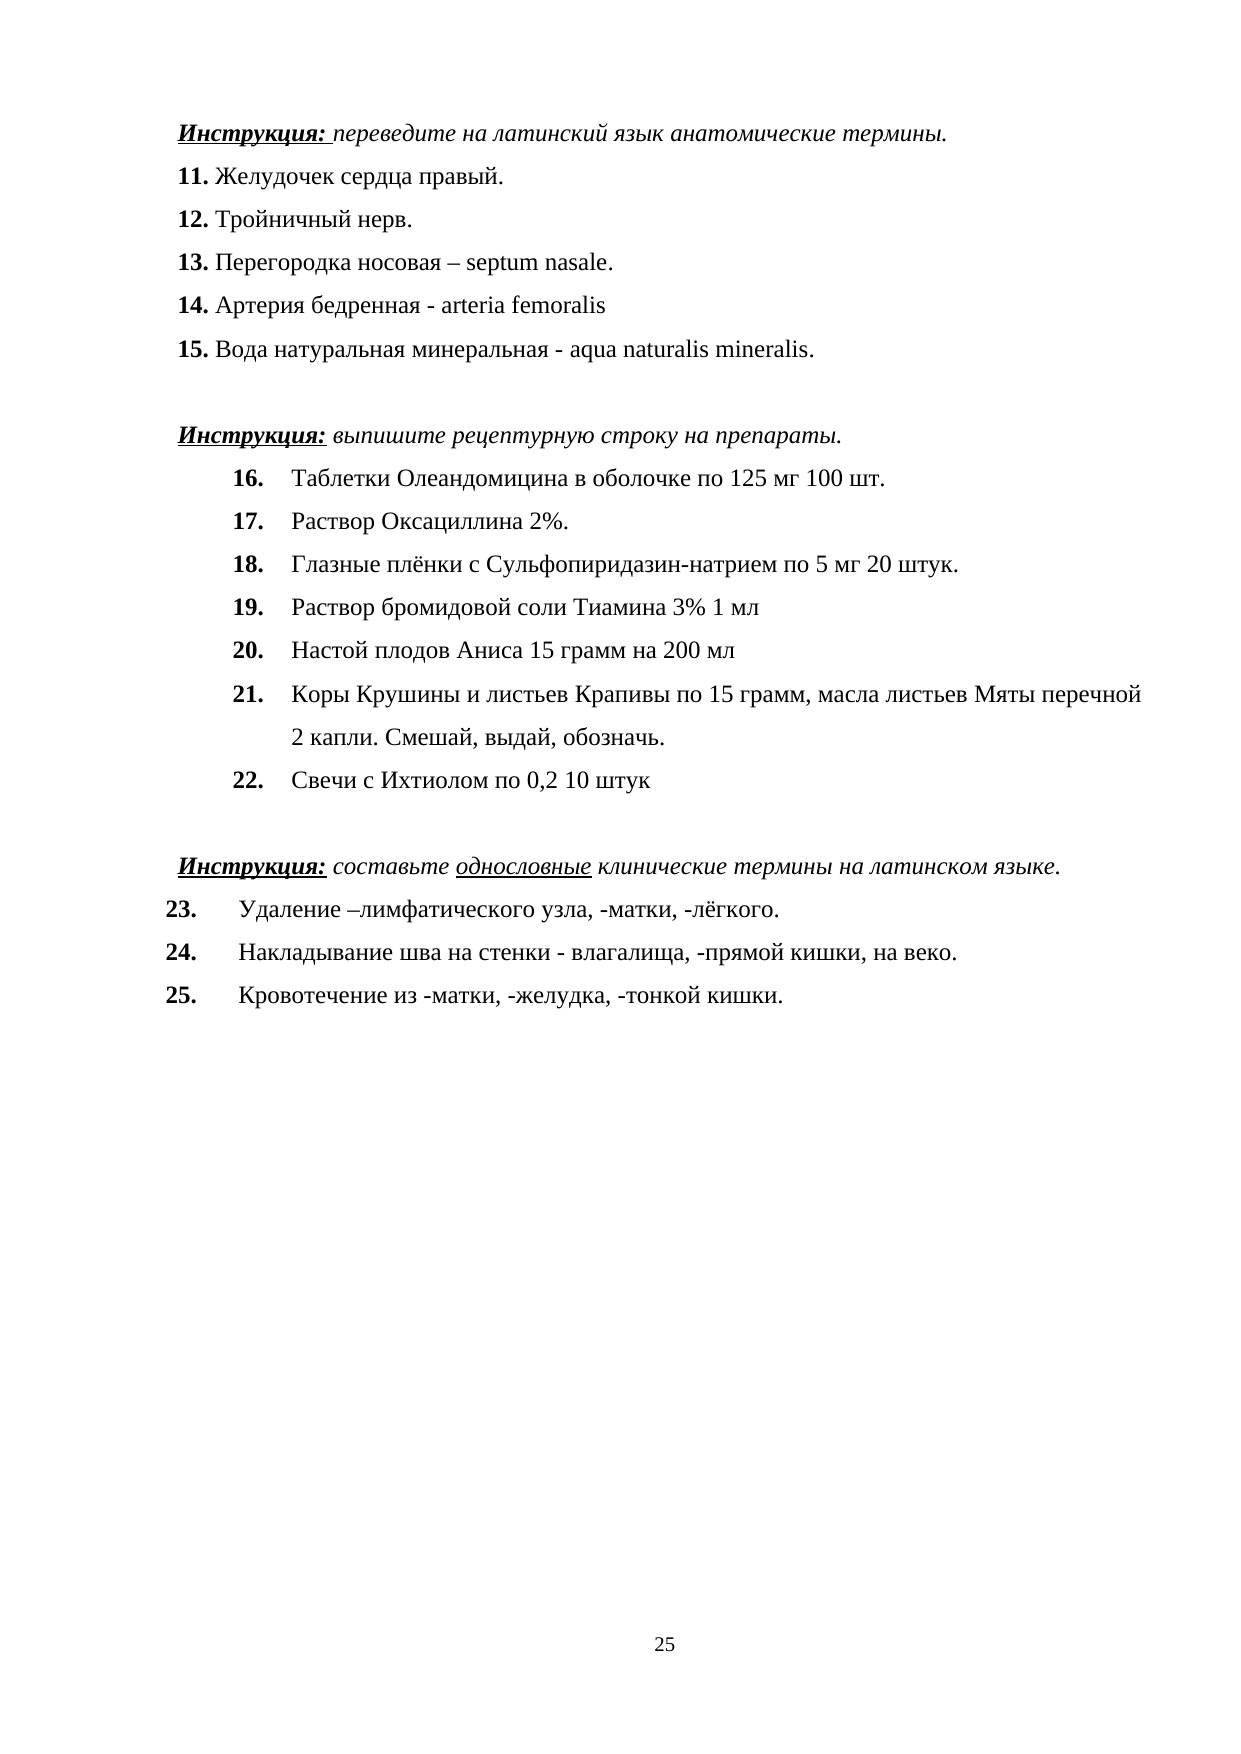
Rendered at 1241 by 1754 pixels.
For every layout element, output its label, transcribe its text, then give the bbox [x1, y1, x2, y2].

list Вода натуральная минеральная - aqua naturalis mineralis. [177, 334, 1152, 362]
list Накладывание шва на стенки - влагалища, -прямой кишки, на веко. [165, 937, 1152, 966]
text Инструкция: переведите на латинский язык анатомические термины. [177, 118, 1152, 147]
list Удаление –лимфатического узла, -матки, -лёгкого. [165, 894, 1152, 923]
list Кровотечение из -матки, -желудка, -тонкой кишки. [165, 981, 1152, 1009]
list Раствор бромидовой соли Тиамина 3% 1 мл [232, 592, 1152, 621]
list Артерия бедренная - arteria femoralis [177, 291, 1152, 319]
list Тройничный нерв. [177, 204, 1152, 233]
list Таблетки Олеандомицина в оболочке по 125 мг 100 шт. [232, 463, 1152, 492]
text Инструкция: составьте однословные клинические термины на латинском языке. [177, 851, 1152, 880]
list Перегородка носовая – septum nasale. [177, 247, 1152, 276]
list Глазные плёнки с Сульфопиридазин-натрием по 5 мг 20 штук. [232, 549, 1152, 578]
list Свечи с Ихтиолом по 0,2 10 штук [232, 765, 1152, 794]
list Раствор Оксациллина 2%. [232, 506, 1152, 535]
text Инструкция: выпишите рецептурную строку на препараты. [177, 420, 1152, 449]
list Настой плодов Аниса 15 грамм на 200 мл [232, 636, 1152, 664]
list Желудочек сердца правый. [177, 161, 1152, 190]
list Коры Крушины и листьев Крапивы по 15 грамм, масла листьев Мяты перечной 2 капли. Смешай, выдай, обозначь. [232, 679, 1152, 751]
